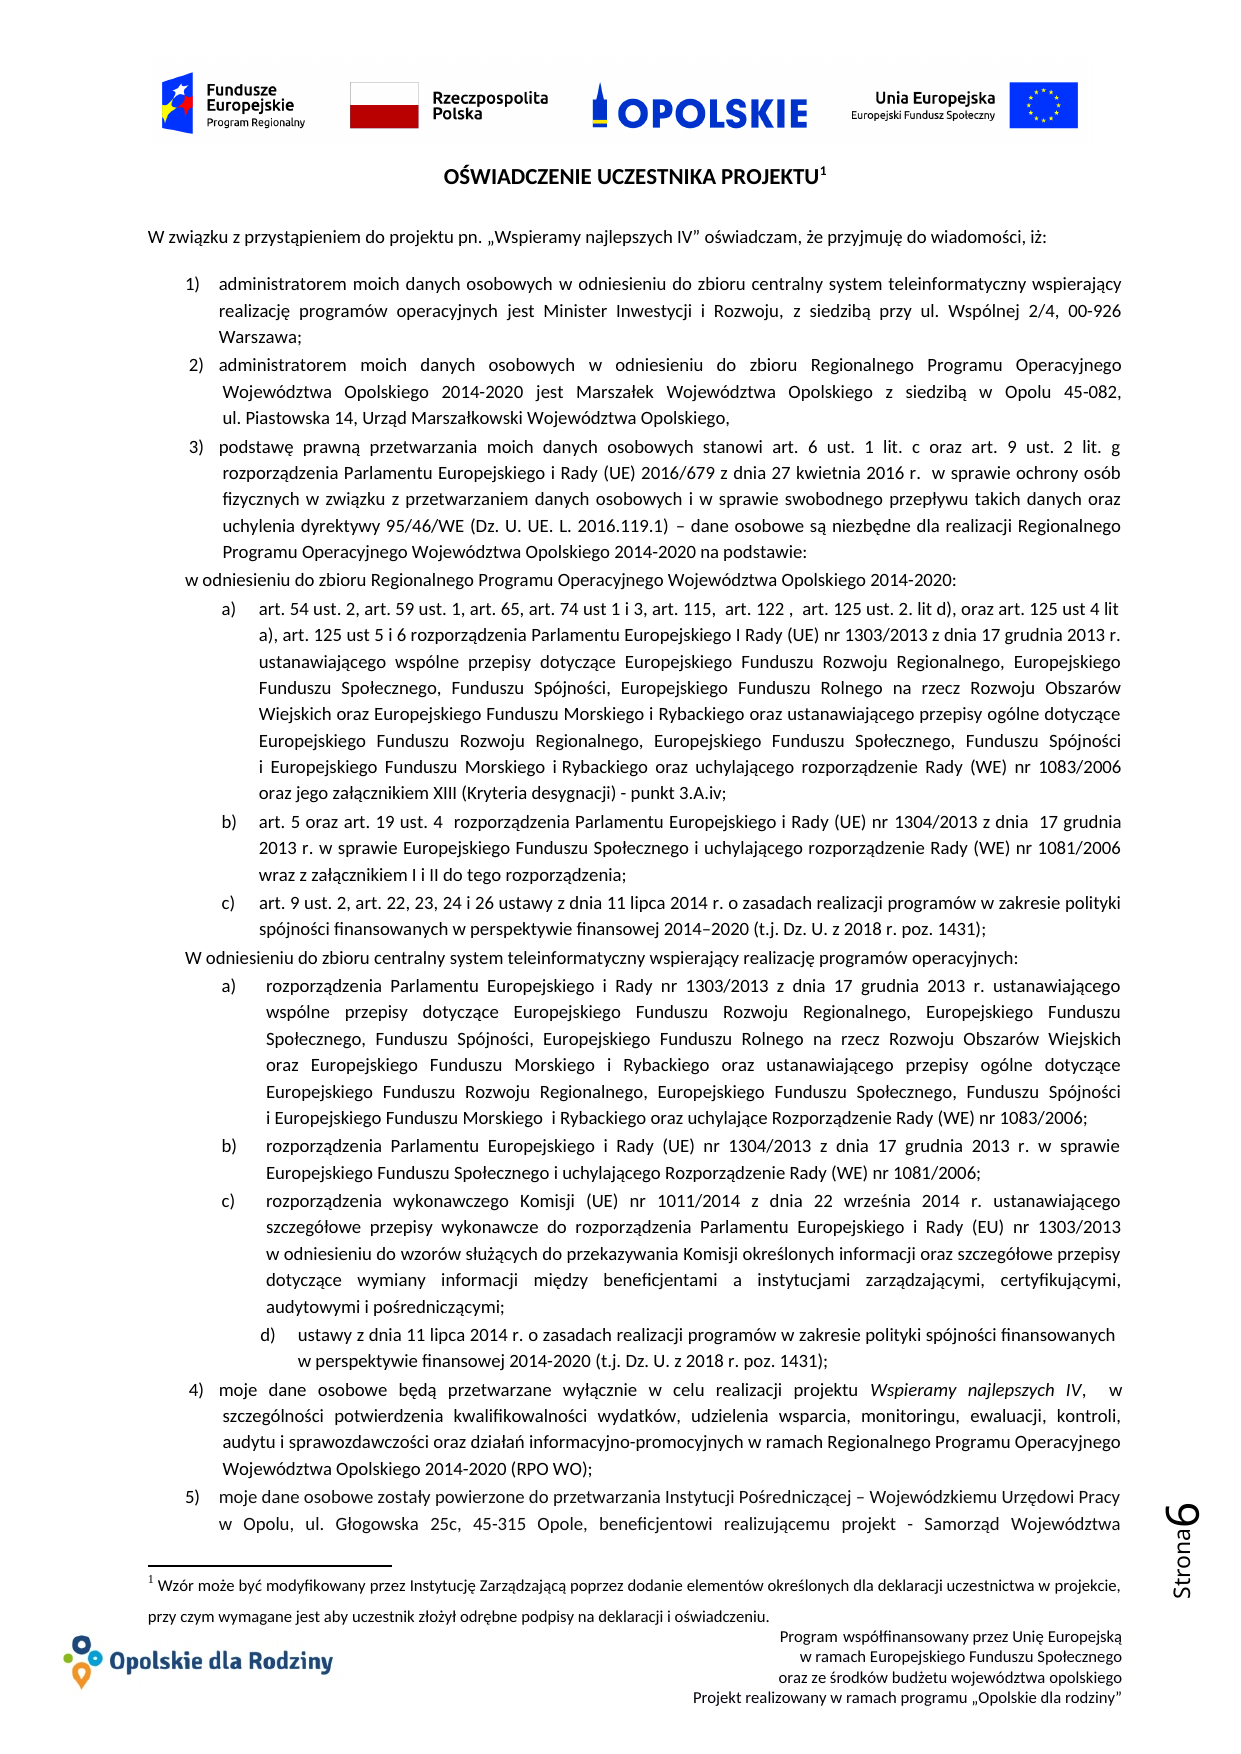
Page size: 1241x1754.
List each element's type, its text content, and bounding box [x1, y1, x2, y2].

list administratorem moich danych osobowych w odniesieniu do zbioru centralny system teleinformatyczny wspierający realizację programów operacyjnych jest Minister Inwestycji i Rozwoju, z siedzibą przy ul. Wspólnej 2/4, 00-926 Warszawa; [185, 272, 1122, 348]
list ustawy z dnia 11 lipca 2014 r. o zasadach realizacji programów w zakresie polityki spójności finansowanych w perspektywie finansowej 2014-2020 (t.j. Dz. U. z 2018 r. poz. 1431); [260, 1323, 1122, 1372]
list art. 54 ust. 2, art. 59 ust. 1, art. 65, art. 74 ust 1 i 3, art. 115, art. 122 , art. 125 ust. 2. lit d), oraz art. 125 ust 4 lit a), art. 125 ust 5 i 6 rozporządzenia Parlamentu Europejskiego I Rady (UE) nr 1303/2013 z dnia 17 grudnia 2013 r. ustanawiającego wspólne przepisy dotyczące Europejskiego Funduszu Rozwoju Regionalnego, Europejskiego Funduszu Społecznego, Funduszu Spójności, Europejskiego Funduszu Rolnego na rzecz Rozwoju Obszarów Wiejskich oraz Europejskiego Funduszu Morskiego i Rybackiego oraz ustanawiającego przepisy ogólne dotyczące Europejskiego Funduszu Rozwoju Regionalnego, Europejskiego Funduszu Społecznego, Funduszu Spójności i Europejskiego Funduszu Morskiego i Rybackiego oraz uchylającego rozporządzenie Rady (WE) nr 1083/2006 oraz jego załącznikiem XIII (Kryteria desygnacji) - punkt 3.A.iv; [221, 597, 1122, 804]
picture [55, 1626, 356, 1701]
list rozporządzenia wykonawczego Komisji (UE) nr 1011/2014 z dnia 22 września 2014 r. ustanawiającego szczegółowe przepisy wykonawcze do rozporządzenia Parlamentu Europejskiego i Rady (EU) nr 1303/2013 w odniesieniu do wzorów służących do przekazywania Komisji określonych informacji oraz szczegółowe przepisy dotyczące wymiany informacji między beneficjentami a instytucjami zarządzającymi, certyfikującymi, audytowymi i pośredniczącymi; [221, 1189, 1122, 1318]
list moje dane osobowe będą przetwarzane wyłącznie w celu realizacji projektu Wspieramy najlepszych IV, w szczególności potwierdzenia kwalifikowalności wydatków, udzielenia wsparcia, monitoringu, ewaluacji, kontroli, audytu i sprawozdawczości oraz działań informacyjno-promocyjnych w ramach Regionalnego Programu Operacyjnego Województwa Opolskiego 2014-2020 (RPO WO); [189, 1378, 1122, 1480]
text W związku z przystąpieniem do projektu pn. „Wspieramy najlepszych IV” oświadczam, że przyjmuję do wiadomości, iż: [148, 225, 1122, 248]
picture [147, 57, 1093, 149]
list art. 5 oraz art. 19 ust. 4 rozporządzenia Parlamentu Europejskiego i Rady (UE) nr 1304/2013 z dnia 17 grudnia 2013 r. w sprawie Europejskiego Funduszu Społecznego i uchylającego rozporządzenie Rady (WE) nr 1081/2006 wraz z załącznikiem I i II do tego rozporządzenia; [221, 810, 1122, 886]
list rozporządzenia Parlamentu Europejskiego i Rady nr 1303/2013 z dnia 17 grudnia 2013 r. ustanawiającego wspólne przepisy dotyczące Europejskiego Funduszu Rozwoju Regionalnego, Europejskiego Funduszu Społecznego, Funduszu Spójności, Europejskiego Funduszu Rolnego na rzecz Rozwoju Obszarów Wiejskich oraz Europejskiego Funduszu Morskiego i Rybackiego oraz ustanawiającego przepisy ogólne dotyczące Europejskiego Funduszu Rozwoju Regionalnego, Europejskiego Funduszu Społecznego, Funduszu Spójności i Europejskiego Funduszu Morskiego i Rybackiego oraz uchylające Rozporządzenie Rady (WE) nr 1083/2006; [221, 974, 1122, 1129]
list podstawę prawną przetwarzania moich danych osobowych stanowi art. 6 ust. 1 lit. c oraz art. 9 ust. 2 lit. g rozporządzenia Parlamentu Europejskiego i Rady (UE) 2016/679 z dnia 27 kwietnia 2016 r. w sprawie ochrony osób fizycznych w związku z przetwarzaniem danych osobowych i w sprawie swobodnego przepływu takich danych oraz uchylenia dyrektywy 95/46/WE (Dz. U. UE. L. 2016.119.1) – dane osobowe są niezbędne dla realizacji Regionalnego Programu Operacyjnego Województwa Opolskiego 2014-2020 na podstawie: [189, 435, 1122, 563]
text w odniesieniu do zbioru Regionalnego Programu Operacyjnego Województwa Opolskiego 2014-2020: [185, 569, 1122, 592]
list rozporządzenia Parlamentu Europejskiego i Rady (UE) nr 1304/2013 z dnia 17 grudnia 2013 r. w sprawie Europejskiego Funduszu Społecznego i uchylającego Rozporządzenie Rady (WE) nr 1081/2006; [221, 1134, 1122, 1184]
text W odniesieniu do zbioru centralny system teleinformatyczny wspierający realizację programów operacyjnych: [185, 946, 1122, 969]
list art. 9 ust. 2, art. 22, 23, 24 i 26 ustawy z dnia 11 lipca 2014 r. o zasadach realizacji programów w zakresie polityki spójności finansowanych w perspektywie finansowej 2014–2020 (t.j. Dz. U. z 2018 r. poz. 1431); [221, 891, 1122, 940]
text OŚWIADCZENIE UCZESTNIKA PROJEKTU [148, 162, 1122, 191]
list administratorem moich danych osobowych w odniesieniu do zbioru Regionalnego Programu Operacyjnego Województwa Opolskiego 2014-2020 jest Marszałek Województwa Opolskiego z siedzibą w Opolu 45-082, ul. Piastowska 14, Urząd Marszałkowski Województwa Opolskiego, [189, 354, 1122, 429]
